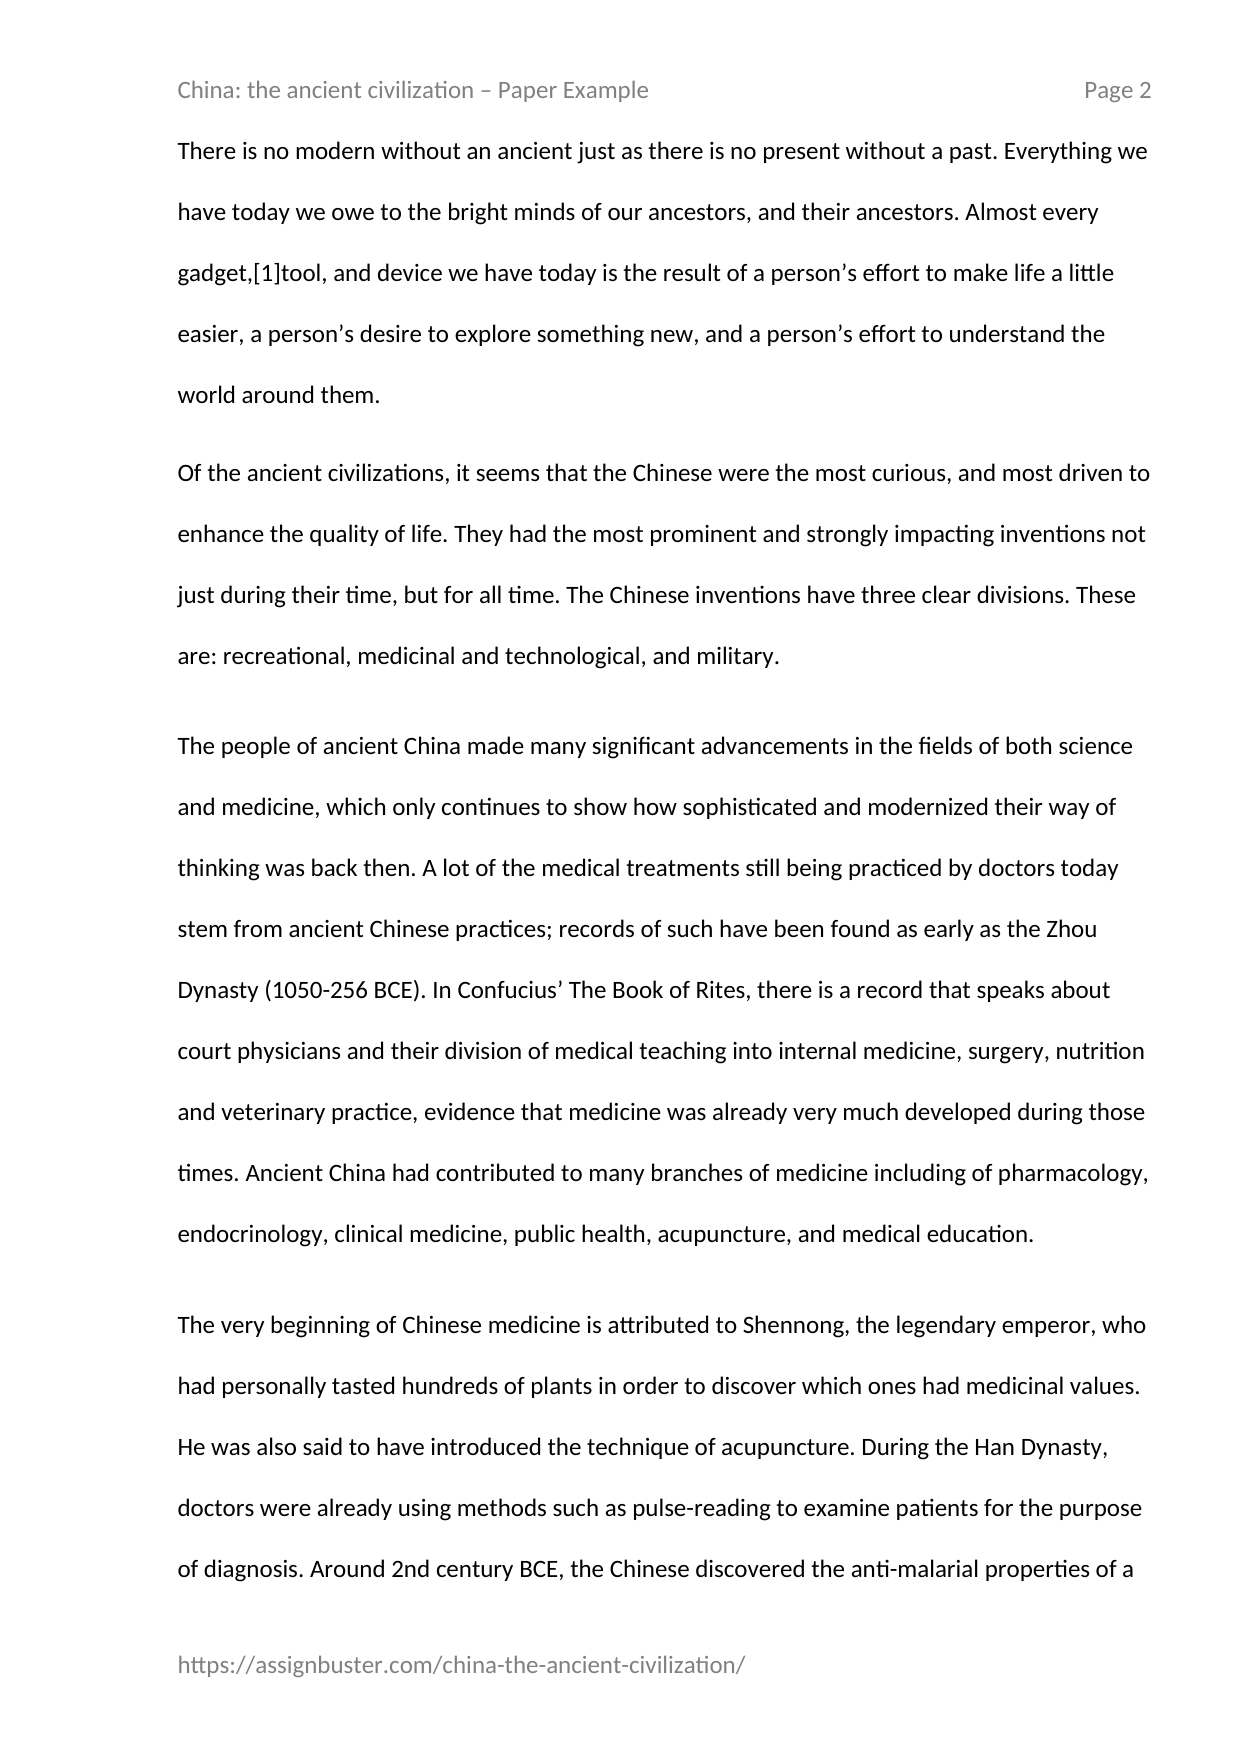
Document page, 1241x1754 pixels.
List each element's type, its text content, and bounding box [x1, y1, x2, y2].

text The people of ancient China made many significant advancements in the fields of both science and medicine, which only continues to show how sophisticated and modernized their way of thinking was back then. A lot of the medical treatments still being practiced by doctors today stem from ancient Chinese practices; records of such have been found as early as the Zhou Dynasty (1050-256 BCE). In Confucius’ The Book of Rites, there is a record that speaks about court physicians and their division of medical teaching into internal medicine, surgery, nutrition and veterinary practice, evidence that medicine was already very much developed during those times. Ancient China had contributed to many branches of medicine including of pharmacology, endocrinology, clinical medicine, public health, acupuncture, and medical education. [177, 730, 1152, 1249]
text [177, 1309, 1152, 1584]
text There is no modern without an ancient just as there is no present without a past. Everything we have today we owe to the bright minds of our ancestors, and their ancestors. Almost every gadget,[1]tool, and device we have today is the result of a person’s effort to make life a little easier, a person’s desire to explore something new, and a person’s effort to understand the world around them. [177, 135, 1152, 409]
text Of the ancient civilizations, it seems that the Chinese were the most curious, and most driven to enhance the quality of life. They had the most prominent and strongly impacting inventions not just during their time, but for all time. The Chinese inventions have three clear divisions. These are: recreational, medicinal and technological, and military. [177, 457, 1152, 670]
